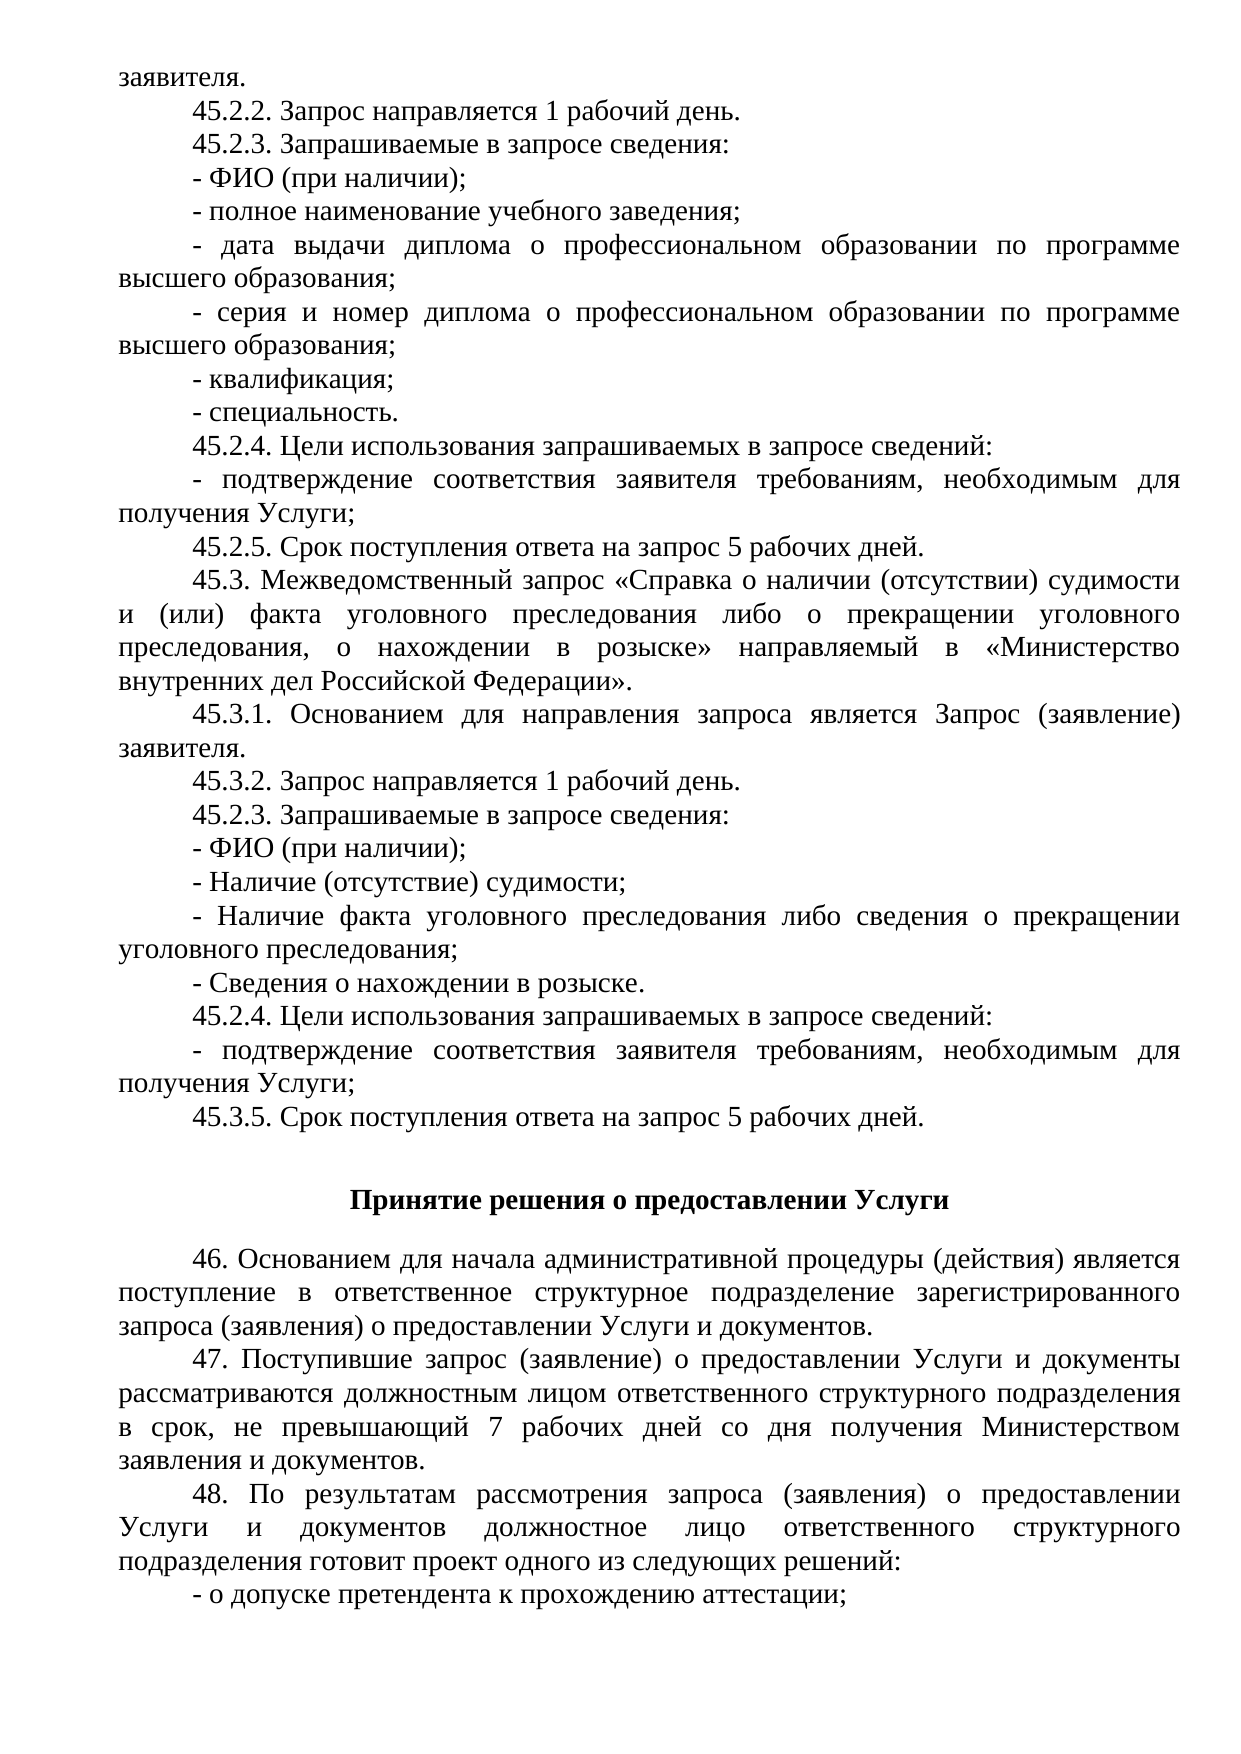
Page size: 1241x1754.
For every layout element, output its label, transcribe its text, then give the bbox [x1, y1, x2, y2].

text 45.3.1. Основанием для направления запроса является Запрос (заявление) заявителя. [118, 696, 1181, 763]
text 45.2.4. Цели использования запрашиваемых в запросе сведений: [118, 998, 1181, 1032]
text - Наличие (отсутствие) судимости; [118, 864, 1181, 898]
text - ФИО (при наличии); [118, 160, 1181, 193]
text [118, 59, 1181, 93]
text - о допуске претендента к прохождению аттестации; [118, 1576, 1181, 1610]
text 47. Поступившие запрос (заявление) о предоставлении Услуги и документы рассматриваются должностным лицом ответственного структурного подразделения в срок, не превышающий 7 рабочих дней со дня получения Министерством заявления и документов. [118, 1342, 1181, 1476]
text 45.2.5. Срок поступления ответа на запрос 5 рабочих дней. [118, 529, 1181, 562]
text - квалификация; [118, 361, 1181, 394]
text 46. Основанием для начала административной процедуры (действия) является поступление в ответственное структурное подразделение зарегистрированного запроса (заявления) о предоставлении Услуги и документов. [118, 1241, 1181, 1342]
text - Наличие факта уголовного преследования либо сведения о прекращении уголовного преследования; [118, 898, 1181, 965]
text 48. По результатам рассмотрения запроса (заявления) о предоставлении Услуги и документов должностное лицо ответственного структурного подразделения готовит проект одного из следующих решений: [118, 1476, 1181, 1576]
text 45.3.2. Запрос направляется 1 рабочий день. [118, 763, 1181, 797]
text - подтверждение соответствия заявителя требованиям, необходимым для получения Услуги; [118, 1032, 1181, 1099]
text - специальность. [118, 394, 1181, 428]
text - серия и номер диплома о профессиональном образовании по программе высшего образования; [118, 294, 1181, 361]
text - полное наименование учебного заведения; [118, 193, 1181, 227]
text 45.3. Межведомственный запрос «Справка о наличии (отсутствии) судимости и (или) факта уголовного преследования либо о прекращении уголовного преследования, о нахождении в розыске» направляемый в «Министерство внутренних дел Российской Федерации». [118, 562, 1181, 696]
text 45.2.3. Запрашиваемые в запросе сведения: [118, 797, 1181, 831]
text - ФИО (при наличии); [118, 831, 1181, 864]
text - дата выдачи диплома о профессиональном образовании по программе высшего образования; [118, 227, 1181, 294]
text 45.2.4. Цели использования запрашиваемых в запросе сведений: [118, 428, 1181, 462]
text 45.2.3. Запрашиваемые в запросе сведения: [118, 126, 1181, 160]
text - подтверждение соответствия заявителя требованиям, необходимым для получения Услуги; [118, 462, 1181, 529]
text - Сведения о нахождении в розыске. [118, 965, 1181, 998]
text 45.2.2. Запрос направляется 1 рабочий день. [118, 93, 1181, 126]
text Принятие решения о предоставлении Услуги [118, 1182, 1181, 1216]
text 45.3.5. Срок поступления ответа на запрос 5 рабочих дней. [118, 1099, 1181, 1132]
